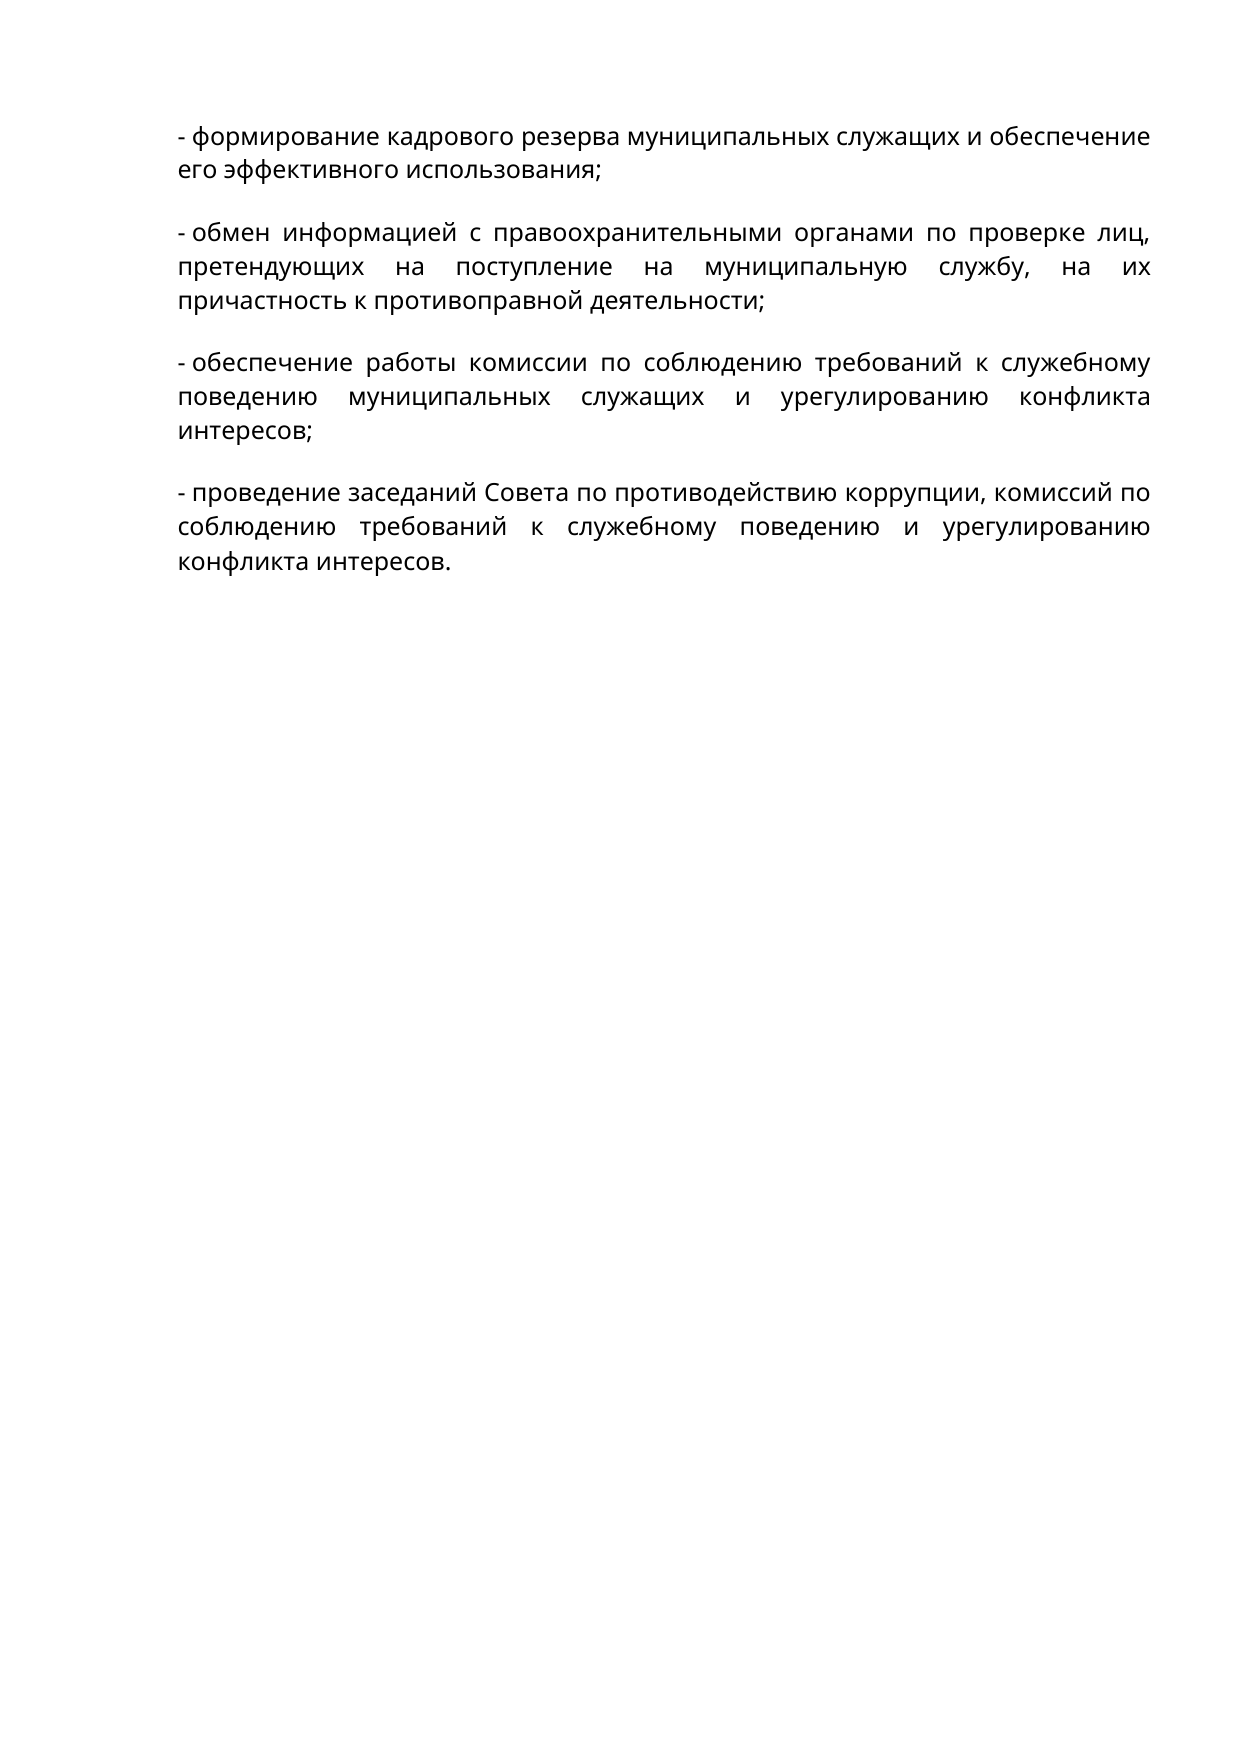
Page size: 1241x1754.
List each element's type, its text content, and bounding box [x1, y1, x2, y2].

text - формирование кадрового резерва муниципальных служащих и обеспечение его эффективного использования; [177, 118, 1152, 186]
text - проведение заседаний Совета по противодействию коррупции, комиссий по соблюдению требований к служебному поведению и урегулированию конфликта интересов. [177, 475, 1152, 577]
text - обмен информацией с правоохранительными органами по проверке лиц, претендующих на поступление на муниципальную службу, на их причастность к противоправной деятельности; [177, 214, 1152, 317]
text - обеспечение работы комиссии по соблюдению требований к служебному поведению муниципальных служащих и урегулированию конфликта интересов; [177, 345, 1152, 447]
